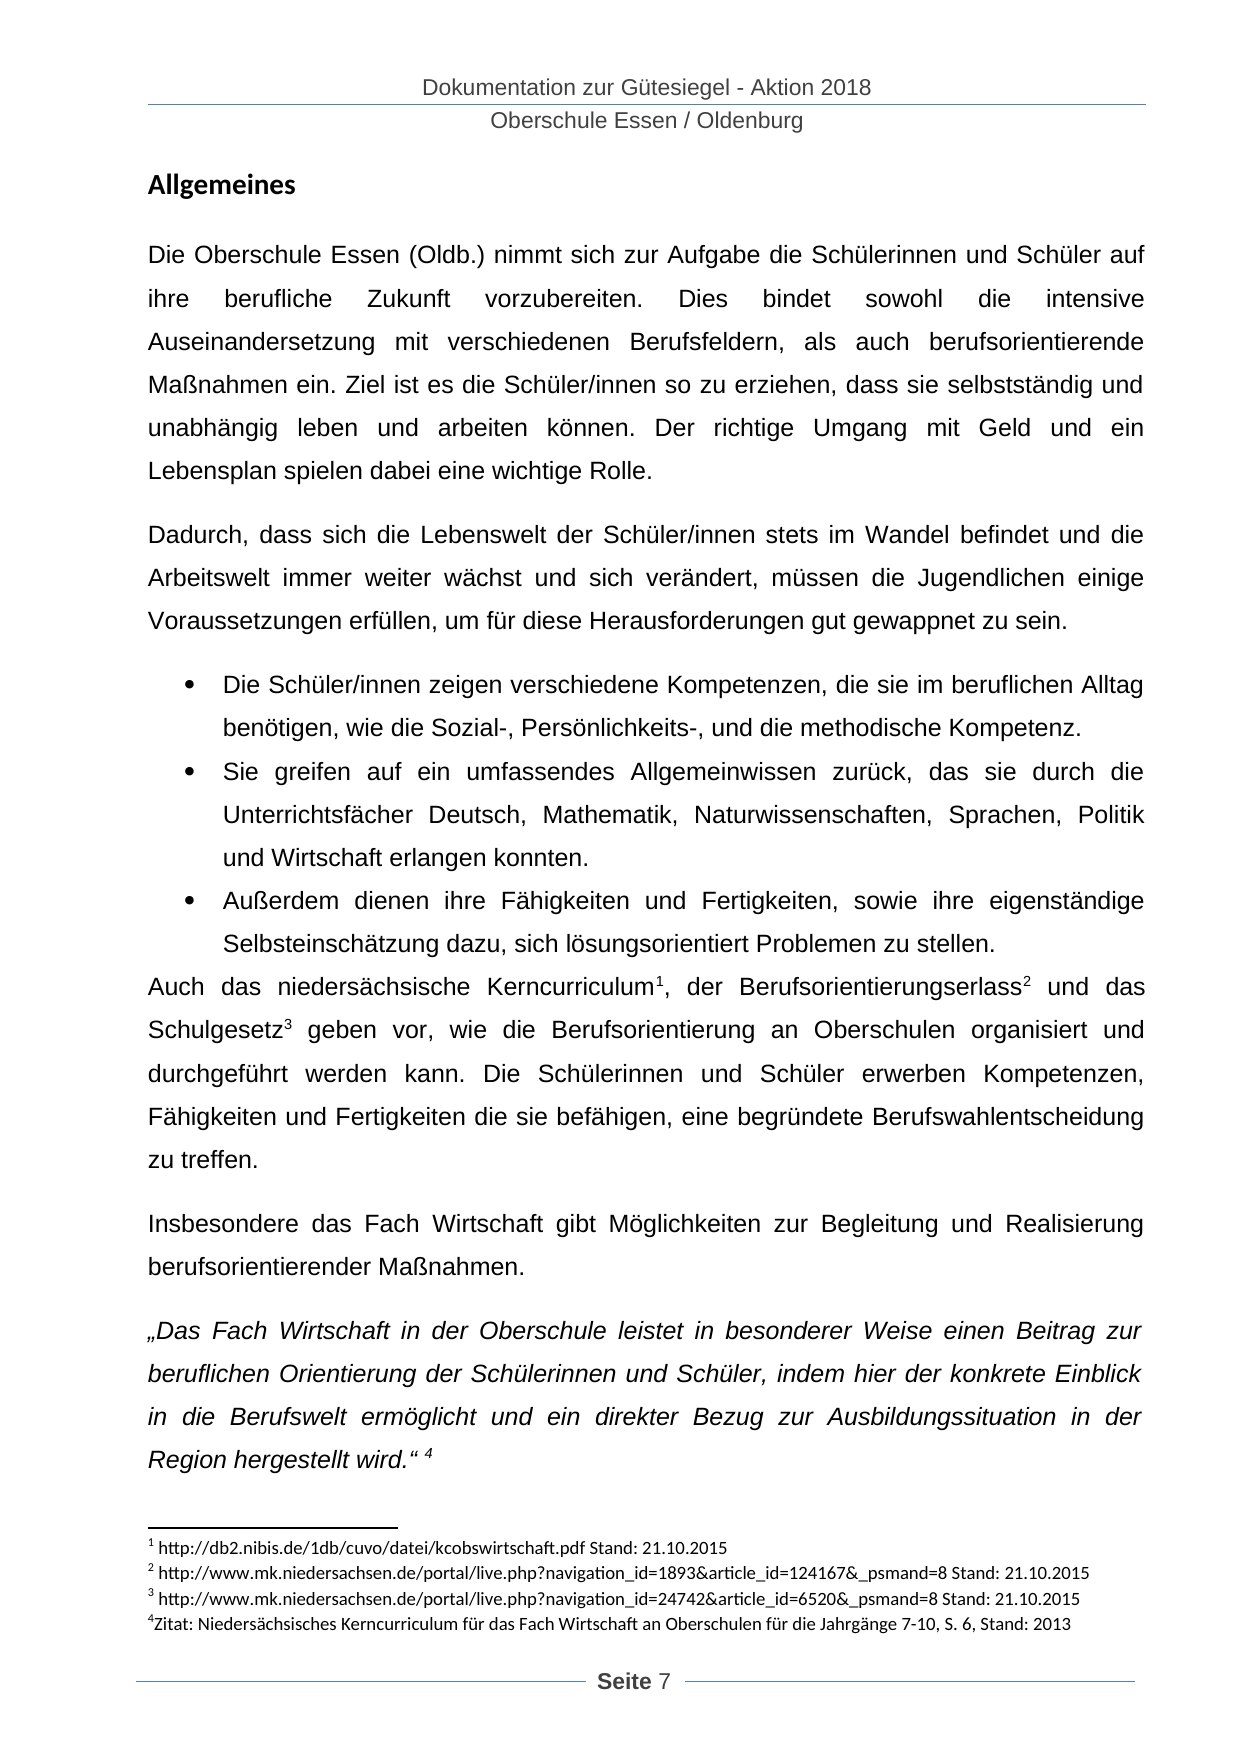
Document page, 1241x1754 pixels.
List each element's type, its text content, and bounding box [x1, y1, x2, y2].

text Insbesondere das Fach Wirtschaft gibt Möglichkeiten zur Begleitung und Realisierung berufsorientierender Maßnahmen. [148, 1209, 1146, 1281]
list Sie greifen auf ein umfassendes Allgemeinwissen zurück, das sie durch die Unterrichtsfächer Deutsch, Mathematik, Naturwissenschaften, Sprachen, Politik und Wirtschaft erlangen konnten. [185, 757, 1146, 872]
list Außerdem dienen ihre Fähigkeiten und Fertigkeiten, sowie ihre eigenständige Selbsteinschätzung dazu, sich lösungsorientiert Problemen zu stellen. [185, 886, 1146, 958]
text Die Oberschule Essen (Oldb.) nimmt sich zur Aufgabe die Schülerinnen und Schüler auf ihre berufliche Zukunft vorzubereiten. Dies bindet sowohl die intensive Auseinandersetzung mit verschiedenen Berufsfeldern, als auch berufsorientierende Maßnahmen ein. Ziel ist es die Schüler/innen so zu erziehen, dass sie selbstständig und unabhängig leben und arbeiten können. Der richtige Umgang mit Geld und ein Lebensplan spielen dabei eine wichtige Rolle. [148, 240, 1146, 485]
text Dadurch, dass sich die Lebenswelt der Schüler/innen stets im Wandel befindet und die Arbeitswelt immer weiter wächst und sich verändert, müssen die Jugendlichen einige Voraussetzungen erfüllen, um für diese Herausforderungen gut gewappnet zu sein. [148, 520, 1146, 635]
text Allgemeines [148, 166, 1146, 202]
text Auch das niedersächsische Kerncurriculum, der Berufsorientierungserlass und das Schulgesetz geben vor, wie die Berufsorientierung an Oberschulen organisiert und durchgeführt werden kann. Die Schülerinnen und Schüler erwerben Kompetenzen, Fähigkeiten und Fertigkeiten die sie befähigen, eine begründete Berufswahlentscheidung zu treffen. [148, 972, 1146, 1174]
text „Das Fach Wirtschaft in der Oberschule leistet in besonderer Weise einen Beitrag zur beruflichen Orientierung der Schülerinnen und Schüler, indem hier der konkrete Einblick in die Berufswelt ermöglicht und ein direkter Bezug zur Ausbildungssituation in der Region hergestellt wird.“ [148, 1316, 1146, 1474]
list Die Schüler/innen zeigen verschiedene Kompetenzen, die sie im beruflichen Alltag benötigen, wie die Sozial-, Persönlichkeits-, und die methodische Kompetenz. [185, 670, 1146, 742]
